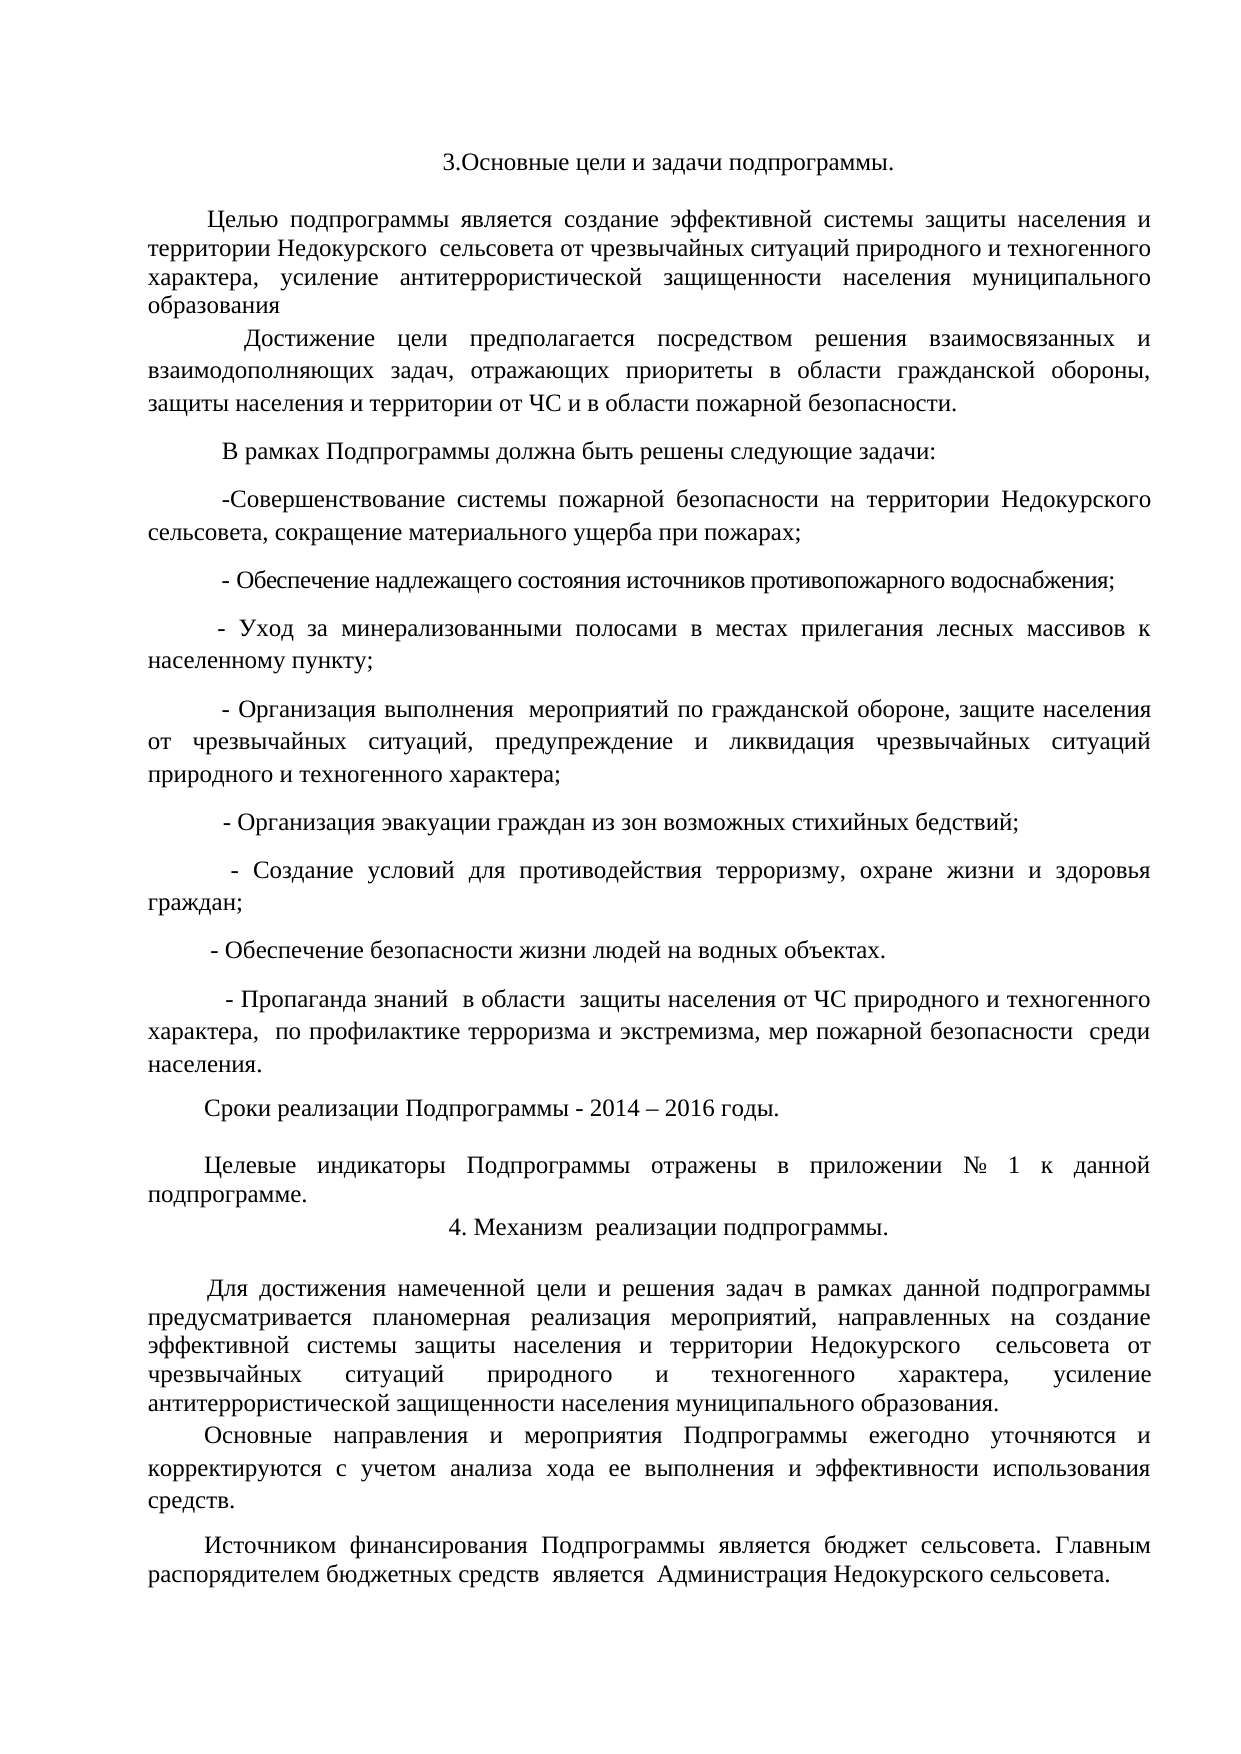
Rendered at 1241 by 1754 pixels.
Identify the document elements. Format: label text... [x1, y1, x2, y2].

text Целью подпрограммы является создание эффективной системы защиты населения и территории Недокурского сельсовета от чрезвычайных ситуаций природного и техногенного характера, усиление антитеррористической защищенности населения муниципального образования [148, 204, 1152, 319]
text - Организация выполнения мероприятий по гражданской обороне, защите населения от чрезвычайных ситуаций, предупреждение и ликвидация чрезвычайных ситуаций природного и техногенного характера; [148, 690, 1152, 787]
text - Уход за минерализованными полосами в местах прилегания лесных массивов к населенному пункту; [148, 609, 1152, 674]
text Сроки реализации Подпрограммы - 2014 – 2016 годы. [148, 1093, 1152, 1122]
text Источником финансирования Подпрограммы является бюджет сельсовета. Главным распорядителем бюджетных средств является Администрация Недокурского сельсовета. [148, 1530, 1152, 1587]
text - Обеспечение надлежащего состояния источников противопожарного водоснабжения; [148, 561, 1152, 594]
text В рамках Подпрограммы должна быть решены следующие задачи: [148, 432, 1152, 465]
text Основные направления и мероприятия Подпрограммы ежегодно уточняются и корректируются с учетом анализа хода ее выполнения и эффективности использования средств. [148, 1417, 1152, 1514]
text - Организация эвакуации граждан из зон возможных стихийных бедствий; [148, 803, 1152, 836]
text Целевые индикаторы Подпрограммы отражены в приложении № 1 к данной подпрограмме. [148, 1151, 1152, 1208]
text - Пропаганда знаний в области защиты населения от ЧС природного и техногенного характера, по профилактике терроризма и экстремизма, мер пожарной безопасности среди населения. [148, 980, 1152, 1077]
text Для достижения намеченной цели и решения задач в рамках данной подпрограммы предусматривается планомерная реализация мероприятий, направленных на создание эффективной системы защиты населения и территории Недокурского сельсовета от чрезвычайных ситуаций природного и техногенного характера, усиление антитеррористической защищенности населения муниципального образования. [148, 1273, 1152, 1417]
text 4. Механизм реализации подпрограммы. [185, 1208, 1152, 1241]
text - Создание условий для противодействия терроризму, охране жизни и здоровья граждан; [148, 851, 1152, 916]
text Достижение цели предполагается посредством решения взаимосвязанных и взаимодополняющих задач, отражающих приоритеты в области гражданской обороны, защиты населения и территории от ЧС и в области пожарной безопасности. [148, 319, 1152, 417]
text 3.Основные цели и задачи подпрограммы. [185, 147, 1152, 176]
text -Совершенствование системы пожарной безопасности на территории Недокурского сельсовета, сокращение материального ущерба при пожарах; [148, 481, 1152, 546]
text - Обеспечение безопасности жизни людей на водных объектах. [148, 932, 1152, 964]
